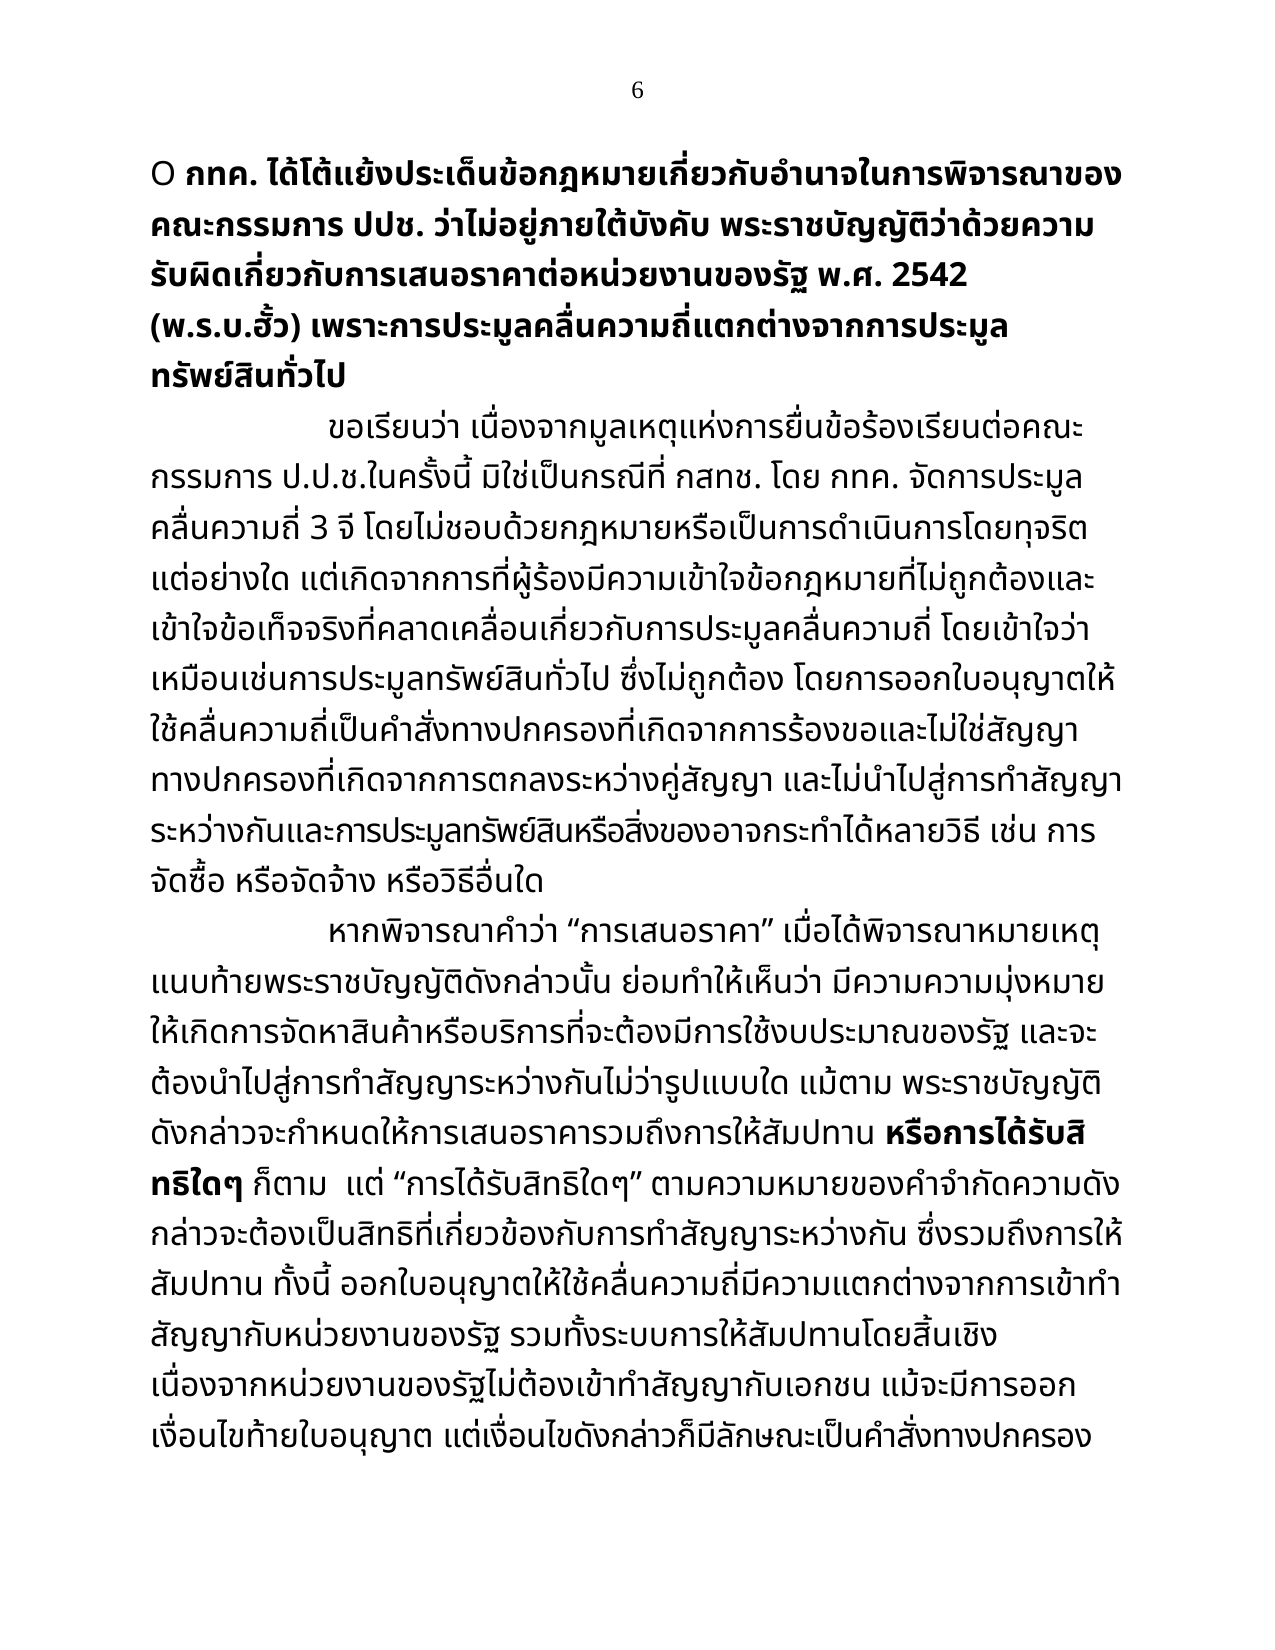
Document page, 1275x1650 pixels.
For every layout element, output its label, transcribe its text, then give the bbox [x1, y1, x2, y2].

text ขอเรียนว่า เนื่องจากมูลเหตุแห่งการยื่นข้อร้องเรียนต่อคณะกรรมการ ป.ป.ช.ในครั้งนี้ มิใช่เป็นกรณีที่ กสทช. โดย กทค. จัดการประมูลคลื่นความถี่ 3 จี โดยไม่ชอบด้วยกฎหมายหรือเป็นการดำเนินการโดยทุจริตแต่อย่างใด แต่เกิดจากการที่ผู้ร้องมีความเข้าใจข้อกฎหมายที่ไม่ถูกต้องและเข้าใจข้อเท็จจริงที่คลาดเคลื่อนเกี่ยวกับการประมูลคลื่นความถี่ โดยเข้าใจว่าเหมือนเช่นการประมูลทรัพย์สินทั่วไป ซึ่งไม่ถูกต้อง โดยการออกใบอนุญาตให้ใช้คลื่นความถี่เป็นคำสั่งทางปกครองที่เกิดจากการร้องขอและไม่ใช่สัญญาทางปกครองที่เกิดจากการตกลงระหว่างคู่สัญญา และไม่นำไปสู่การทำสัญญาระหว่างกันและการประมูลทรัพย์สินหรือสิ่งของอาจกระทำได้หลายวิธี เช่น การจัดซื้อ หรือจัดจ้าง หรือวิธีอื่นใด [150, 403, 1125, 907]
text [150, 907, 1125, 1462]
text O กทค. ได้โต้แย้งประเด็นข้อกฎหมายเกี่ยวกับอำนาจในการพิจารณาของคณะกรรมการ ปปช. ว่าไม่อยู่ภายใต้บังคับ พระราชบัญญัติว่าด้วยความรับผิดเกี่ยวกับการเสนอราคาต่อหน่วยงานของรัฐ พ.ศ. 2542 (พ.ร.บ.ฮั้ว) เพราะการประมูลคลื่นความถี่แตกต่างจากการประมูลทรัพย์สินทั่วไป [150, 150, 1125, 403]
